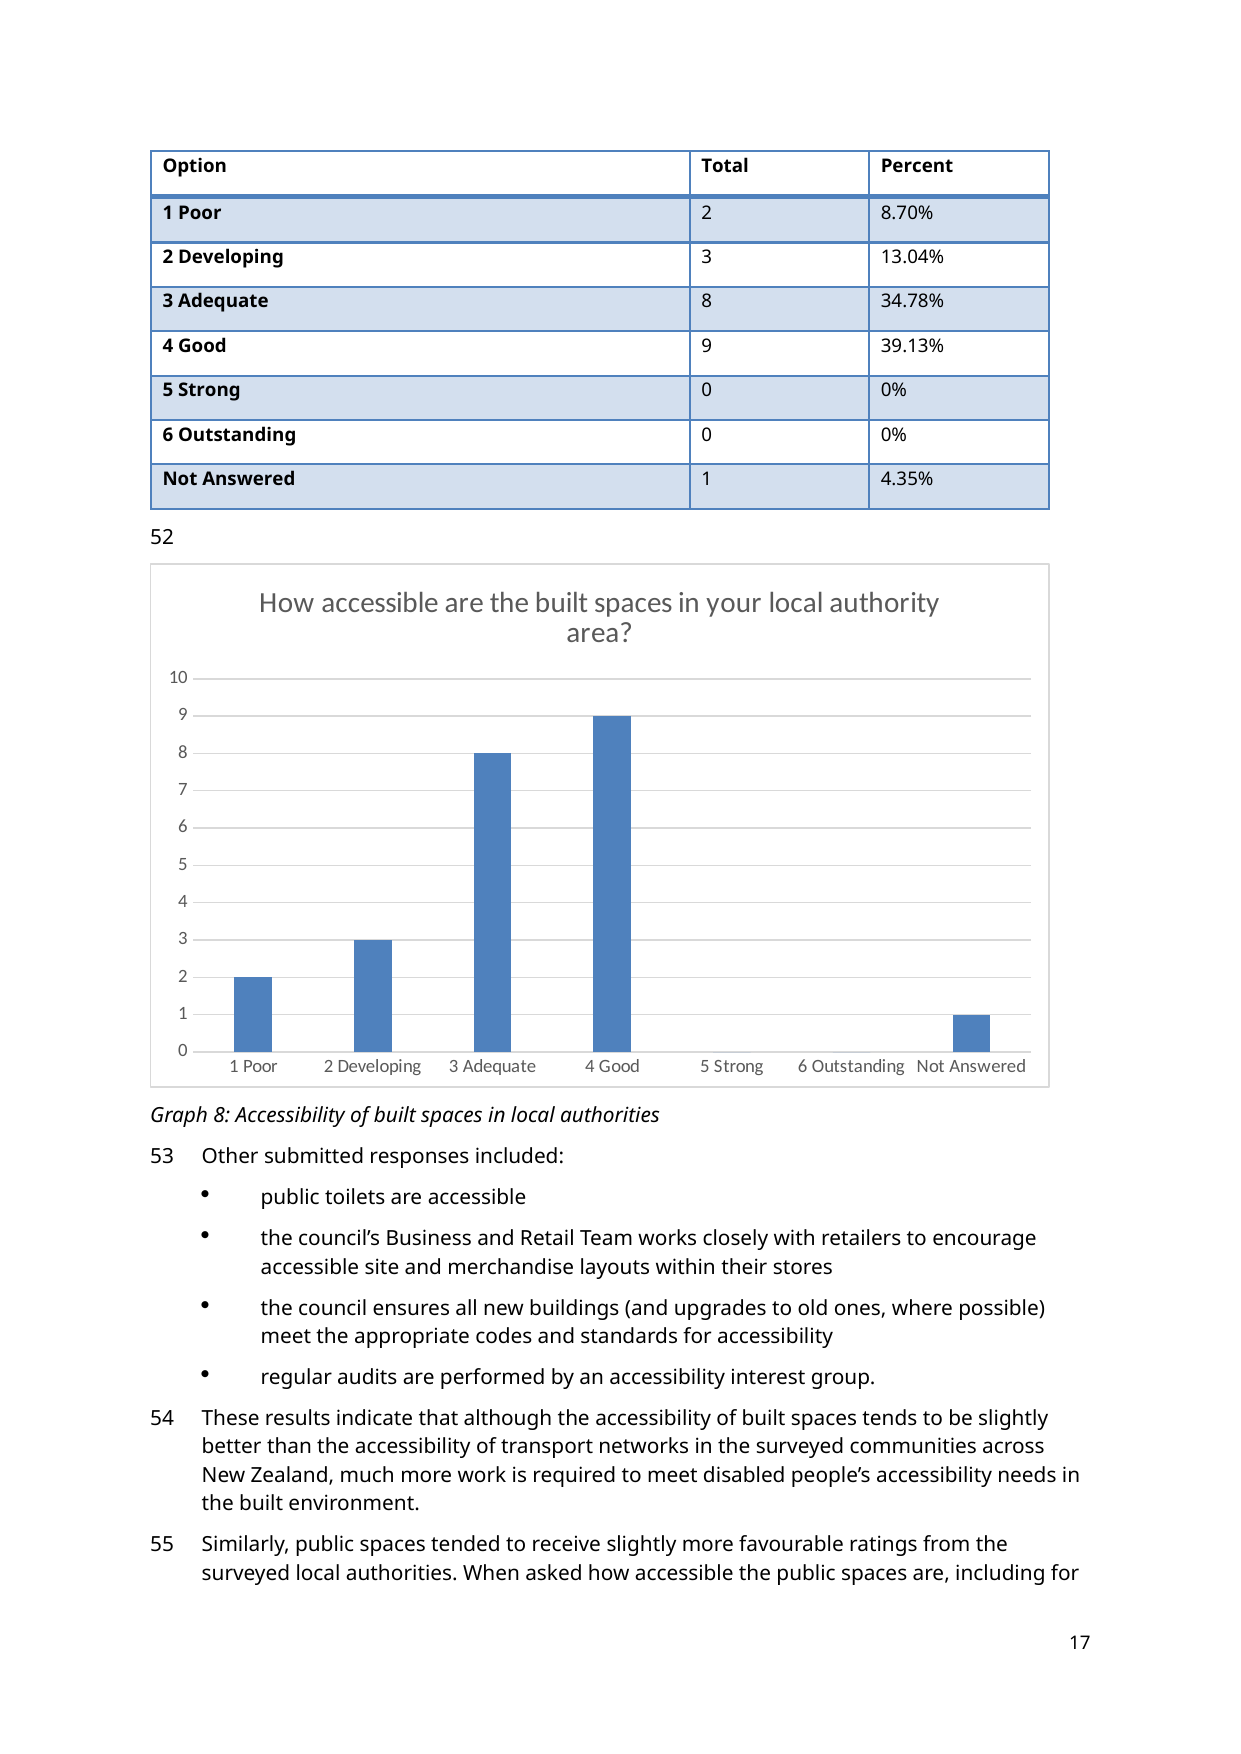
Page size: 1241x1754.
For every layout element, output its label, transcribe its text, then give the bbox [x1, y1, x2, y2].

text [150, 1529, 1090, 1586]
table_cell 3 [691, 244, 868, 286]
table_cell Not Answered [152, 465, 689, 508]
table_cell 2 [691, 199, 868, 241]
table_cell 0 [691, 421, 868, 463]
list the council ensures all new buildings (and upgrades to old ones, where possible) meet the appropriate codes and standards for accessibility [201, 1293, 1090, 1350]
table_cell 39.13% [870, 332, 1048, 374]
table_cell 3 Adequate [152, 288, 689, 330]
table_cell 6 Outstanding [152, 421, 689, 463]
table_cell 1 Poor [152, 199, 689, 241]
table_cell 8.70% [870, 199, 1048, 241]
table_cell 0 [691, 377, 868, 419]
table_cell 0% [870, 421, 1048, 463]
text Other submitted responses included: [150, 1142, 1090, 1170]
table_cell 4.35% [870, 465, 1048, 508]
list regular audits are performed by an accessibility interest group. [201, 1362, 1090, 1391]
table_header Total [691, 152, 868, 194]
text These results indicate that although the accessibility of built spaces tends to be slightly better than the accessibility of transport networks in the surveyed communities across New Zealand, much more work is required to meet disabled people’s accessibility needs in the built environment. [150, 1403, 1090, 1517]
table_cell 0% [870, 377, 1048, 419]
table_header Percent [870, 152, 1048, 194]
table_cell 13.04% [870, 244, 1048, 286]
table_cell 34.78% [870, 288, 1048, 330]
table_cell 4 Good [152, 332, 689, 374]
table_cell 9 [691, 332, 868, 374]
list the council’s Business and Retail Team works closely with retailers to encourage accessible site and merchandise layouts within their stores [201, 1223, 1090, 1280]
table_cell 1 [691, 465, 868, 508]
table_header Option [152, 152, 689, 194]
list Graph 8: Accessibility of built spaces in local authorities [150, 1101, 1090, 1129]
table_cell 5 Strong [152, 377, 689, 419]
table_cell 8 [691, 288, 868, 330]
list public toilets are accessible [201, 1182, 1090, 1211]
table_cell 2 Developing [152, 244, 689, 286]
